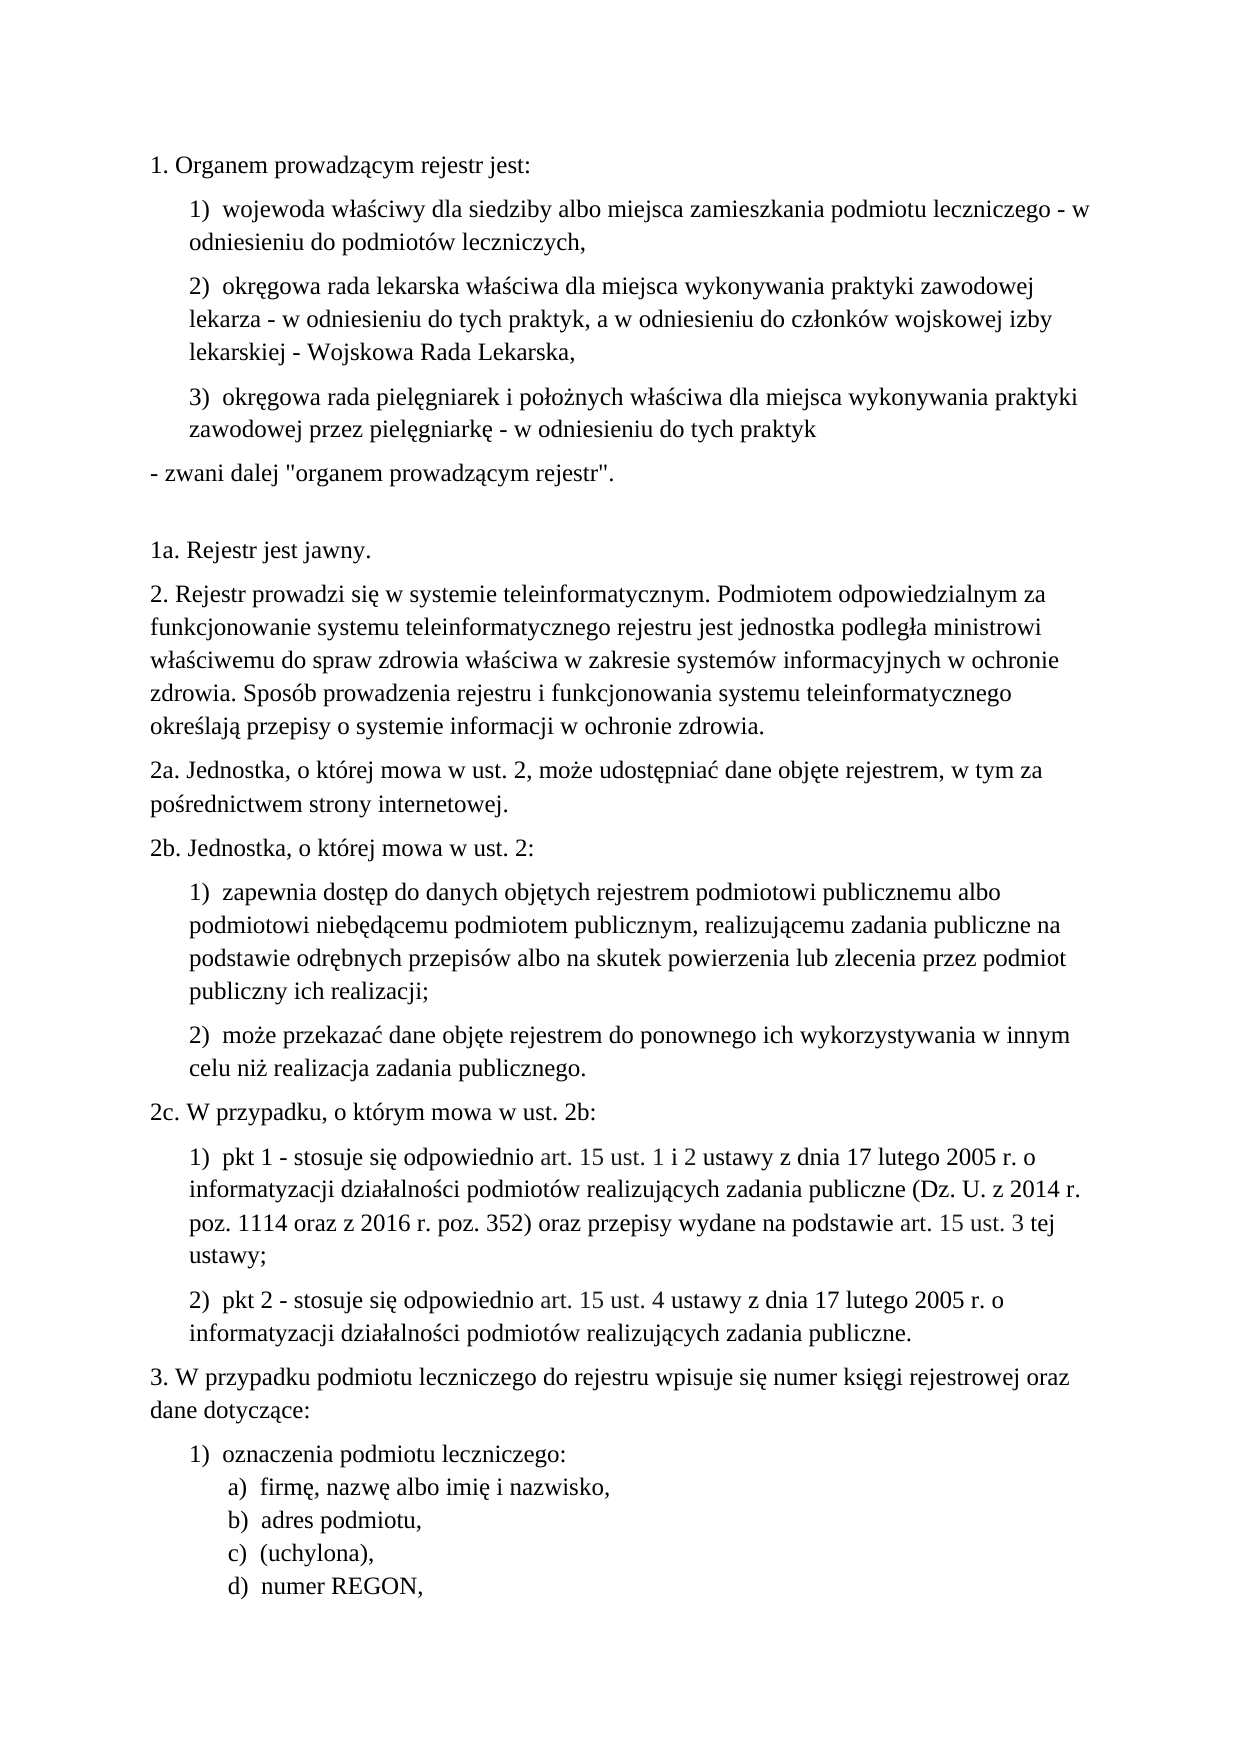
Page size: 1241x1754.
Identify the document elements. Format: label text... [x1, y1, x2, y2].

text 1) pkt 1 - stosuje się odpowiednio art. 15 ust. 1 i 2 ustawy z dnia 17 lutego 2005 r. o informatyzacji działalności podmiotów realizujących zadania publiczne (Dz. U. z 2014 r. poz. 1114 oraz z 2016 r. poz. 352) oraz przepisy wydane na podstawie art. 15 ust. 3 tej ustawy; [189, 1142, 1090, 1269]
text 2. Rejestr prowadzi się w systemie teleinformatycznym. Podmiotem odpowiedzialnym za funkcjonowanie systemu teleinformatycznego rejestru jest jednostka podległa ministrowi właściwemu do spraw zdrowia właściwa w zakresie systemów informacyjnych w ochronie zdrowia. Sposób prowadzenia rejestru i funkcjonowania systemu teleinformatycznego określają przepisy o systemie informacji w ochronie zdrowia. [150, 579, 1090, 740]
text 1) zapewnia dostęp do danych objętych rejestrem podmiotowi publicznemu albo podmiotowi niebędącemu podmiotem publicznym, realizującemu zadania publiczne na podstawie odrębnych przepisów albo na skutek powierzenia lub zlecenia przez podmiot publiczny ich realizacji; [189, 877, 1090, 1005]
text 1. Organem prowadzącym rejestr jest: [150, 150, 1090, 179]
text c) (uchylona), [228, 1538, 1090, 1567]
text 2c. W przypadku, o którym mowa w ust. 2b: [150, 1097, 1090, 1126]
text 2) okręgowa rada lekarska właściwa dla miejsca wykonywania praktyki zawodowej lekarza - w odniesieniu do tych praktyk, a w odniesieniu do członków wojskowej izby lekarskiej - Wojskowa Rada Lekarska, [189, 271, 1090, 366]
text - zwani dalej "organem prowadzącym rejestr". [150, 458, 1090, 487]
text 2) może przekazać dane objęte rejestrem do ponownego ich wykorzystywania w innym celu niż realizacja zadania publicznego. [189, 1020, 1090, 1082]
text 1) oznaczenia podmiotu leczniczego: [189, 1439, 1090, 1468]
text d) numer REGON, [228, 1571, 1090, 1600]
text b) adres podmiotu, [228, 1505, 1090, 1534]
text 2a. Jednostka, o której mowa w ust. 2, może udostępniać dane objęte rejestrem, w tym za pośrednictwem strony internetowej. [150, 756, 1090, 817]
text 3) okręgowa rada pielęgniarek i położnych właściwa dla miejsca wykonywania praktyki zawodowej przez pielęgniarkę - w odniesieniu do tych praktyk [189, 382, 1090, 443]
text 2b. Jednostka, o której mowa w ust. 2: [150, 833, 1090, 862]
text 2) pkt 2 - stosuje się odpowiednio art. 15 ust. 4 ustawy z dnia 17 lutego 2005 r. o informatyzacji działalności podmiotów realizujących zadania publiczne. [189, 1285, 1090, 1347]
text 1a. Rejestr jest jawny. [150, 535, 1090, 564]
text 1) wojewoda właściwy dla siedziby albo miejsca zamieszkania podmiotu leczniczego - w odniesieniu do podmiotów leczniczych, [189, 194, 1090, 256]
text a) firmę, nazwę albo imię i nazwisko, [228, 1472, 1090, 1501]
text 3. W przypadku podmiotu leczniczego do rejestru wpisuje się numer księgi rejestrowej oraz dane dotyczące: [150, 1362, 1090, 1424]
